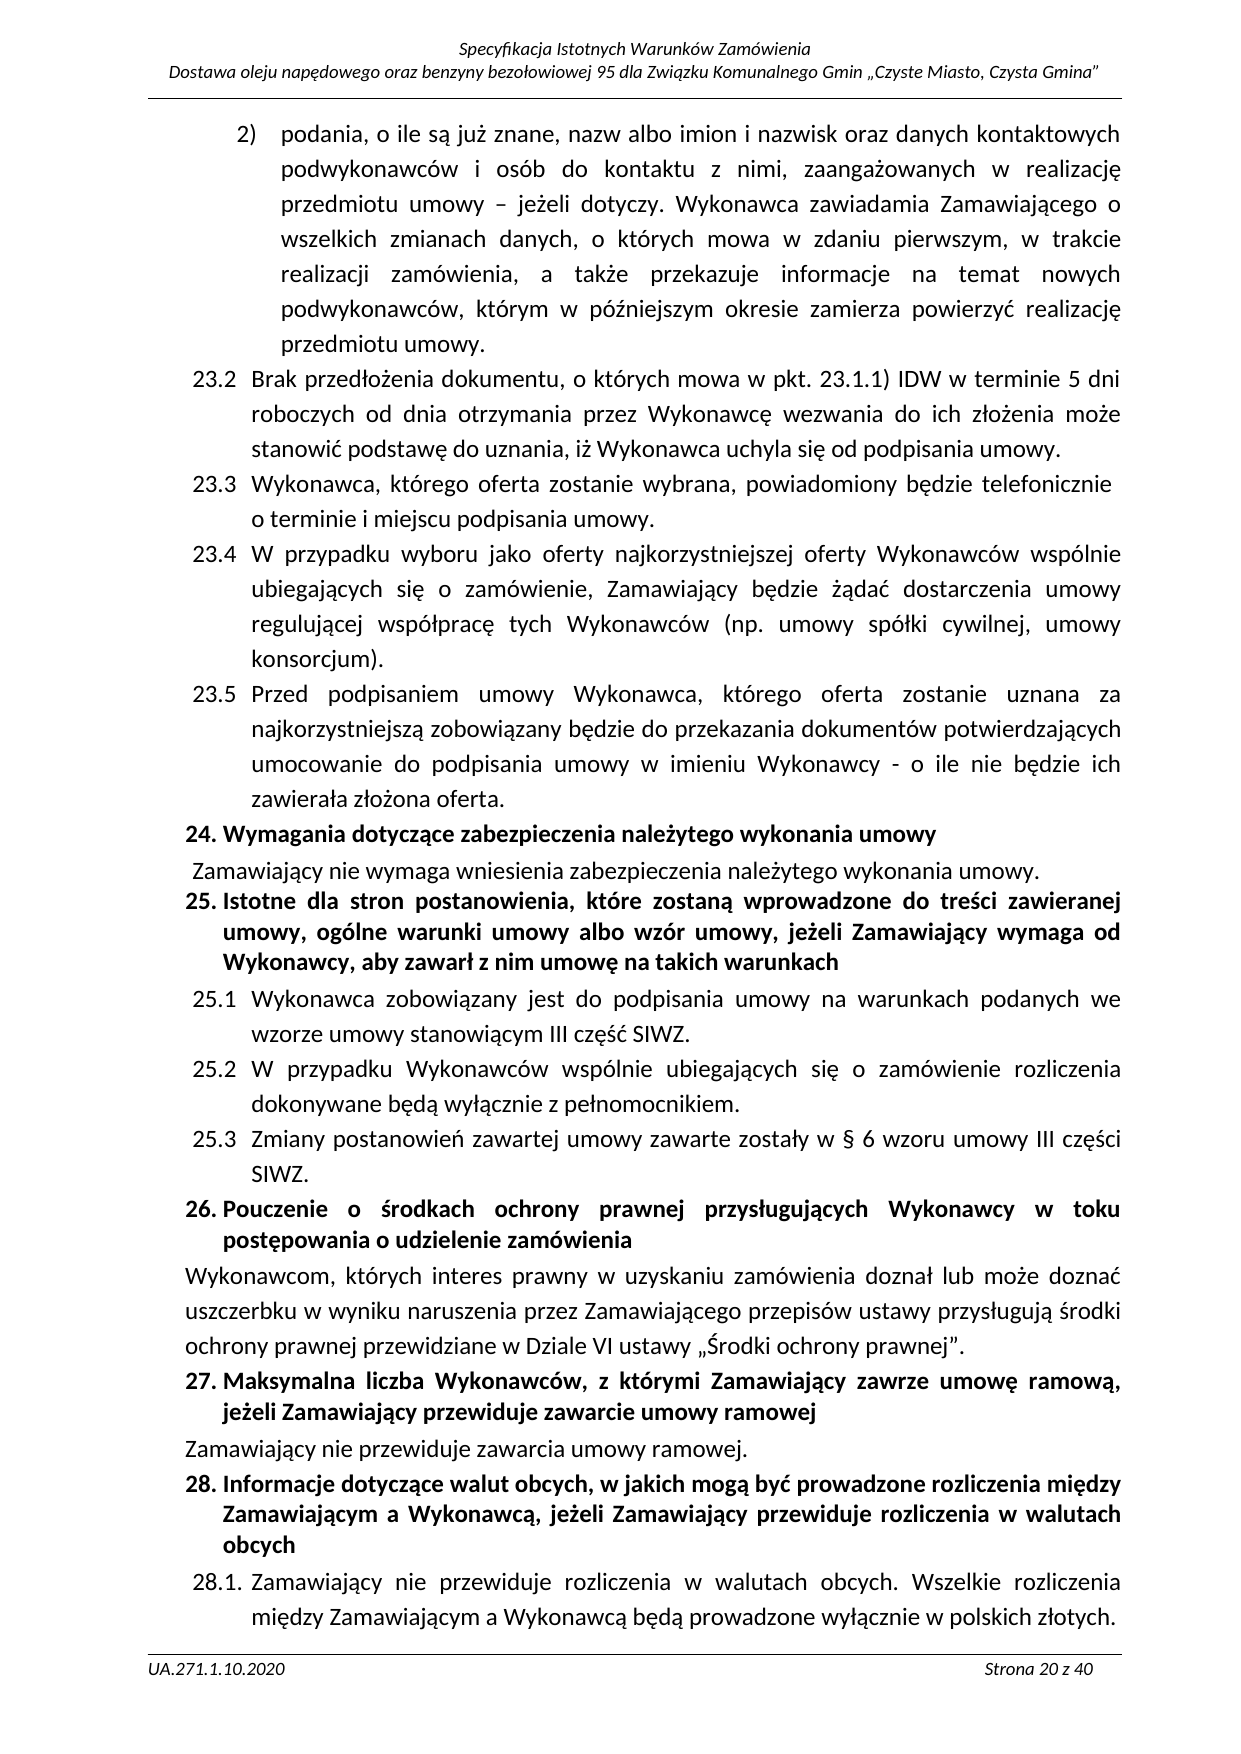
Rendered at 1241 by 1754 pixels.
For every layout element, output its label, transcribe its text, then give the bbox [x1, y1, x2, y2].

list Brak przedłożenia dokumentu, o których mowa w pkt. 23.1.1) IDW w terminie 5 dni roboczych od dnia otrzymania przez Wykonawcę wezwania do ich złożenia może stanowić podstawę do uznania, iż Wykonawca uchyla się od podpisania umowy. [192, 363, 1122, 464]
text Maksymalna liczba Wykonawców, z którymi Zamawiający zawrze umowę ramową, jeżeli Zamawiający przewiduje zawarcie umowy ramowej [185, 1366, 1122, 1427]
list W przypadku wyboru jako oferty najkorzystniejszej oferty Wykonawców wspólnie ubiegających się o zamówienie, Zamawiający będzie żądać dostarczenia umowy regulującej współpracę tych Wykonawców (np. umowy spółki cywilnej, umowy konsorcjum). [192, 538, 1122, 674]
list Wykonawca zobowiązany jest do podpisania umowy na warunkach podanych we wzorze umowy stanowiącym III część SIWZ. [192, 983, 1122, 1049]
subtitle Zamawiający nie wymaga wniesienia zabezpieczenia należytego wykonania umowy. [192, 855, 1122, 885]
list podania, o ile są już znane, nazw albo imion i nazwisk oraz danych kontaktowych podwykonawców i osób do kontaktu z nimi, zaangażowanych w realizację przedmiotu umowy – jeżeli dotyczy. Wykonawca zawiadamia Zamawiającego o wszelkich zmianach danych, o których mowa w zdaniu pierwszym, w trakcie realizacji zamówienia, a także przekazuje informacje na temat nowych podwykonawców, którym w późniejszym okresie zamierza powierzyć realizację przedmiotu umowy. [236, 118, 1122, 359]
list Zamawiający nie przewiduje zawarcia umowy ramowej. [185, 1433, 1122, 1463]
list Wykonawcom, których interes prawny w uzyskaniu zamówienia doznał lub może doznać uszczerbku w wyniku naruszenia przez Zamawiającego przepisów ustawy przysługują środki ochrony prawnej przewidziane w Dziale VI ustawy „Środki ochrony prawnej”. [185, 1261, 1122, 1361]
text Informacje dotyczące walut obcych, w jakich mogą być prowadzone rozliczenia między Zamawiającym a Wykonawcą, jeżeli Zamawiający przewiduje rozliczenia w walutach obcych [185, 1468, 1122, 1559]
list W przypadku Wykonawców wspólnie ubiegających się o zamówienie rozliczenia dokonywane będą wyłącznie z pełnomocnikiem. [192, 1053, 1122, 1119]
list Zmiany postanowień zawartej umowy zawarte zostały w § 6 wzoru umowy III części SIWZ. [192, 1123, 1122, 1189]
text Pouczenie o środkach ochrony prawnej przysługujących Wykonawcy w toku postępowania o udzielenie zamówienia [185, 1193, 1122, 1254]
list Przed podpisaniem umowy Wykonawca, którego oferta zostanie uznana za najkorzystniejszą zobowiązany będzie do przekazania dokumentów potwierdzających umocowanie do podpisania umowy w imieniu Wykonawcy - o ile nie będzie ich zawierała złożona oferta. [192, 678, 1122, 814]
text Zamawiający nie przewiduje rozliczenia w walutach obcych. Wszelkie rozliczenia między Zamawiającym a Wykonawcą będą prowadzone wyłącznie w polskich złotych. [192, 1566, 1122, 1631]
list Wykonawca, którego oferta zostanie wybrana, powiadomiony będzie telefonicznie o terminie i miejscu podpisania umowy. [192, 468, 1122, 534]
text Wymagania dotyczące zabezpieczenia należytego wykonania umowy [185, 818, 1122, 849]
text Istotne dla stron postanowienia, które zostaną wprowadzone do treści zawieranej umowy, ogólne warunki umowy albo wzór umowy, jeżeli Zamawiający wymaga od Wykonawcy, aby zawarł z nim umowę na takich warunkach [185, 885, 1122, 977]
